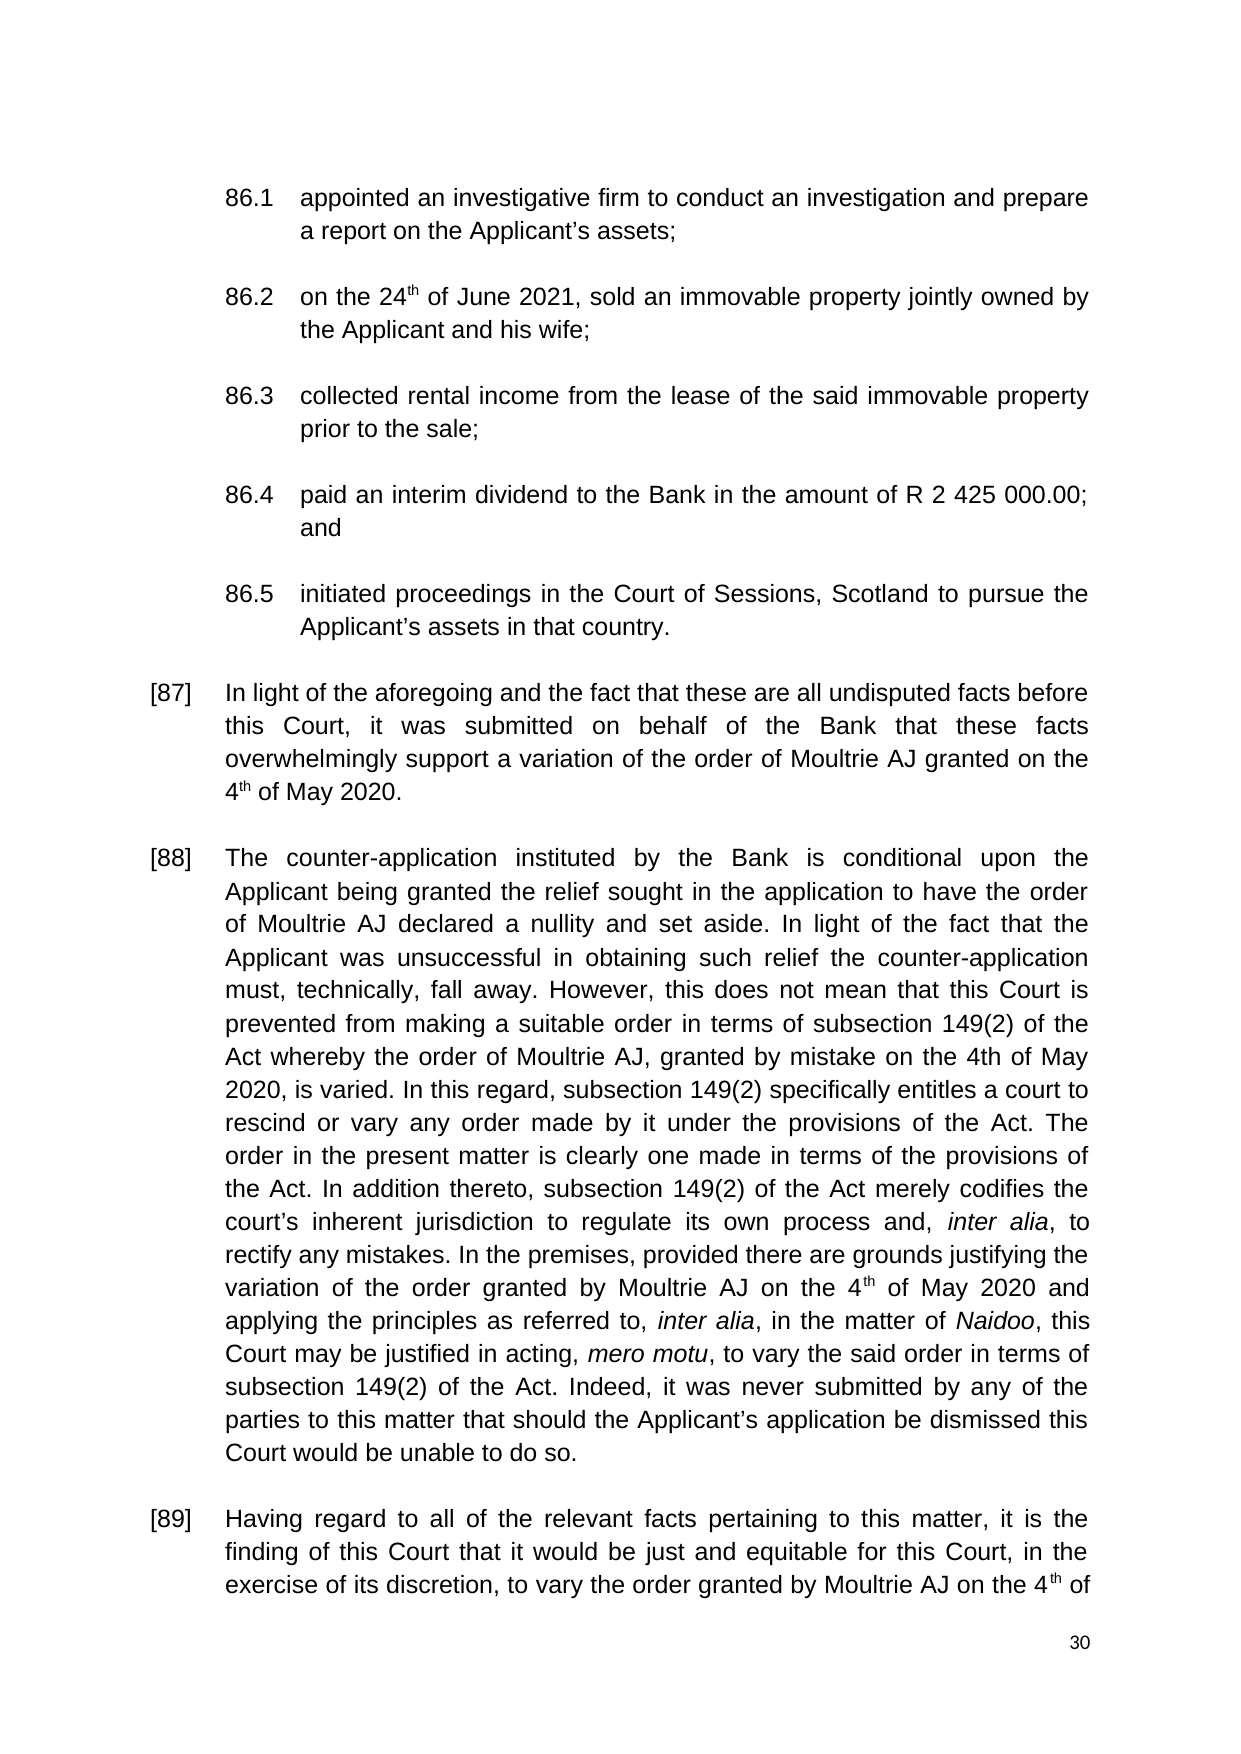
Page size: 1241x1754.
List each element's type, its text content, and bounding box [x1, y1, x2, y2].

text [87] In light of the aforegoing and the fact that these are all undisputed facts before this Court, it was submitted on behalf of the Bank that these facts overwhelmingly support a variation of the order of Moultrie AJ granted on the 4th of May 2020. [150, 678, 1090, 806]
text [150, 1504, 1090, 1599]
text 86.1 appointed an investigative firm to conduct an investigation and prepare a report on the Applicant’s assets; [225, 183, 1090, 245]
text 86.4 paid an interim dividend to the Bank in the amount of R 2 425 000.00; and [225, 480, 1090, 542]
text [88] The counter-application instituted by the Bank is conditional upon the Applicant being granted the relief sought in the application to have the order of Moultrie AJ declared a nullity and set aside. In light of the fact that the Applicant was unsuccessful in obtaining such relief the counter-application must, technically, fall away. However, this does not mean that this Court is prevented from making a suitable order in terms of subsection 149(2) of the Act whereby the order of Moultrie AJ, granted by mistake on the 4th of May 2020, is varied. In this regard, subsection 149(2) specifically entitles a court to rescind or vary any order made by it under the provisions of the Act. The order in the present matter is clearly one made in terms of the provisions of the Act. In addition thereto, subsection 149(2) of the Act merely codifies the court’s inherent jurisdiction to regulate its own process and, inter alia, to rectify any mistakes. In the premises, provided there are grounds justifying the variation of the order granted by Moultrie AJ on the 4th of May 2020 and applying the principles as referred to, inter alia, in the matter of Naidoo, this Court may be justified in acting, mero motu, to vary the said order in terms of subsection 149(2) of the Act. Indeed, it was never submitted by any of the parties to this matter that should the Applicant’s application be dismissed this Court would be unable to do so. [150, 843, 1090, 1467]
text 86.2 on the 24th of June 2021, sold an immovable property jointly owned by the Applicant and his wife; [225, 282, 1090, 344]
text 86.3 collected rental income from the lease of the said immovable property prior to the sale; [225, 381, 1090, 443]
text 86.5 initiated proceedings in the Court of Sessions, Scotland to pursue the Applicant’s assets in that country. [225, 579, 1090, 641]
